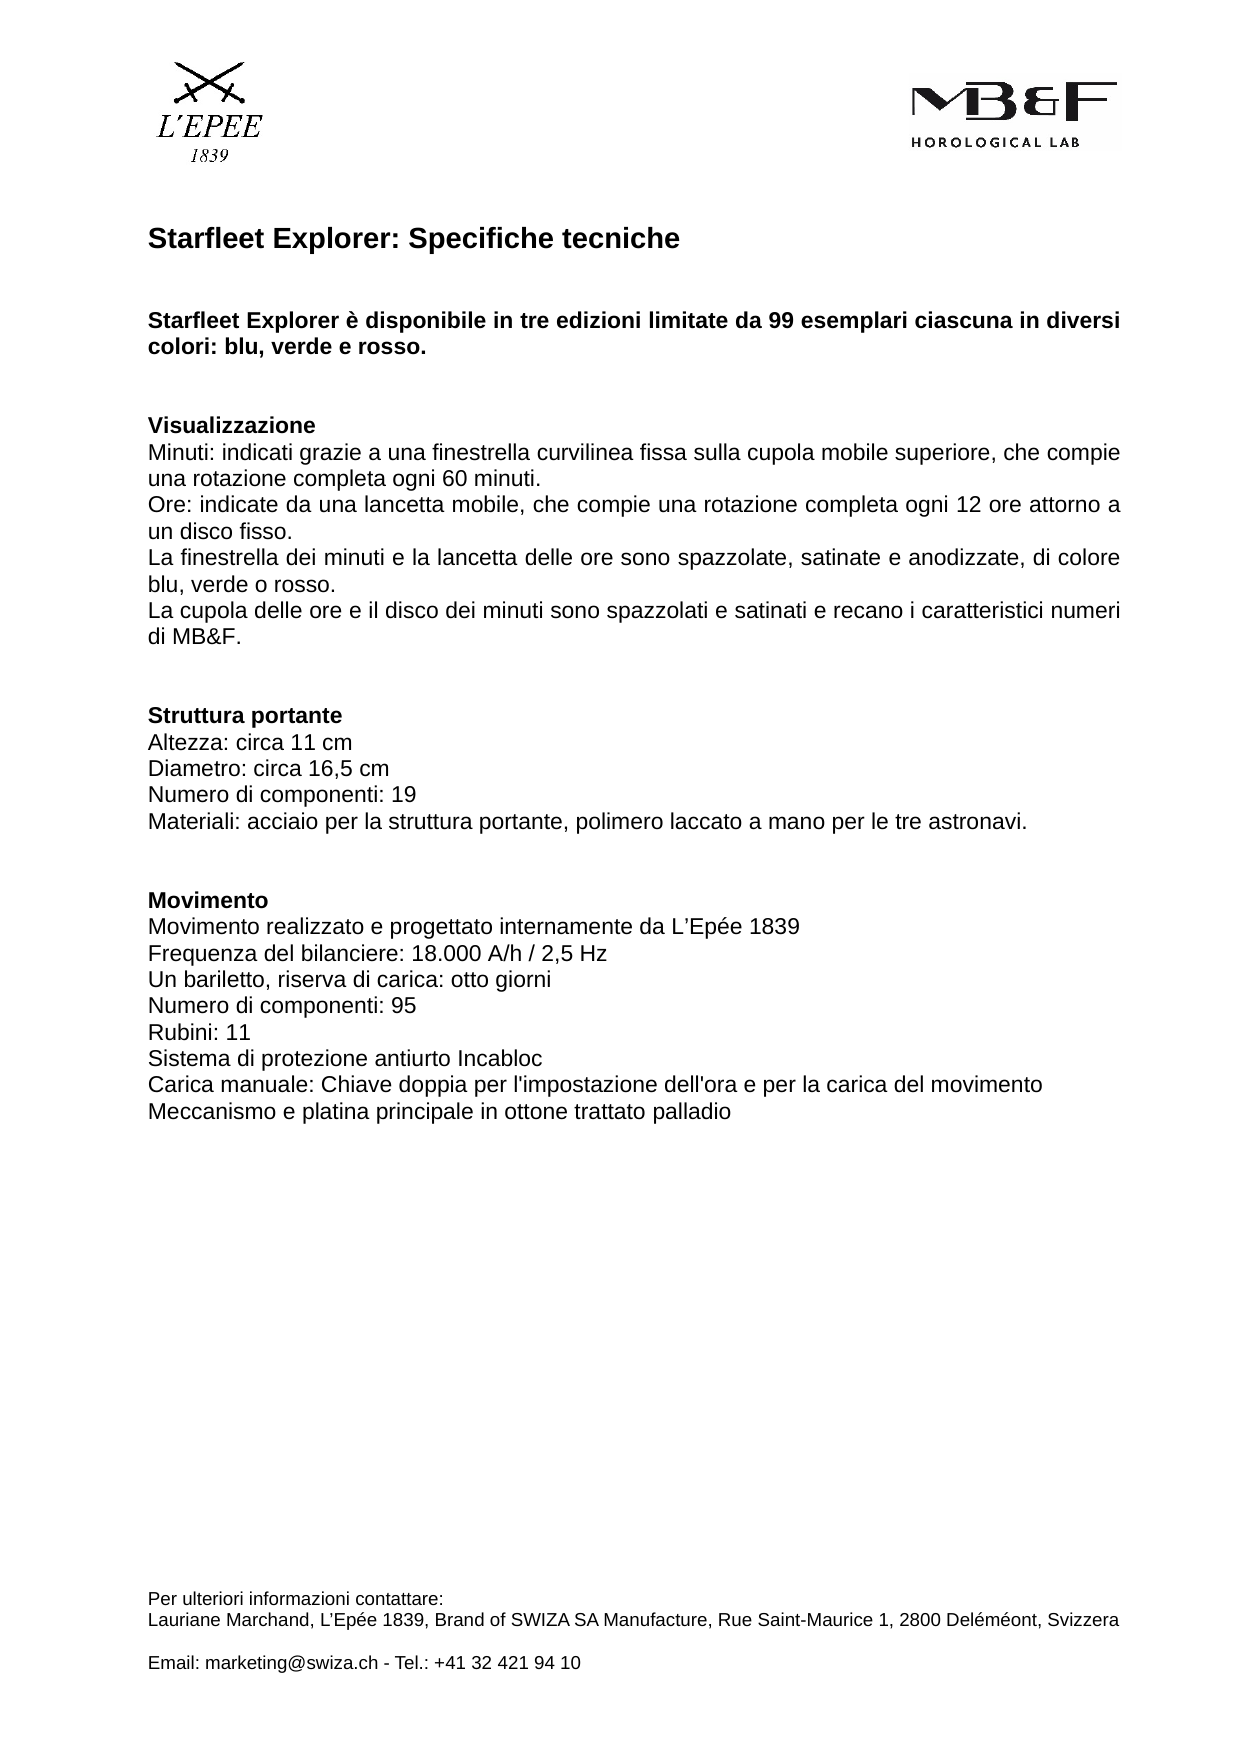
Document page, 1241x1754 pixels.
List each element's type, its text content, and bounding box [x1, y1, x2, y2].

text Starfleet Explorer è disponibile in tre edizioni limitate da 99 esemplari ciascuna in diversi colori: blu, verde e rosso. [148, 307, 1122, 360]
text Meccanismo e platina principale in ottone trattato palladio [148, 1098, 1122, 1124]
picture [147, 50, 271, 173]
text La finestrella dei minuti e la lancetta delle ore sono spazzolate, satinate e anodizzate, di colore blu, verde o rosso. [148, 544, 1122, 597]
text Struttura portante [148, 702, 1122, 729]
text Sistema di protezione antiurto Incabloc [148, 1045, 1122, 1071]
picture [908, 73, 1123, 151]
text Minuti: indicati grazie a una finestrella curvilinea fissa sulla cupola mobile superiore, che compie una rotazione completa ogni 60 minuti. [148, 439, 1122, 491]
text Starfleet Explorer: Specifiche tecniche [148, 221, 1122, 254]
text Altezza: circa 11 cm [148, 729, 1122, 755]
text Movimento [148, 887, 1122, 913]
text Visualizzazione [148, 412, 1122, 439]
text Frequenza del bilanciere: 18.000 A/h / 2,5 Hz [148, 939, 1122, 966]
text Materiali: acciaio per la struttura portante, polimero laccato a mano per le tre astronavi. [148, 808, 1122, 834]
text Ore: indicate da una lancetta mobile, che compie una rotazione completa ogni 12 ore attorno a un disco fisso. [148, 491, 1122, 544]
text Numero di componenti: 19 [148, 781, 1122, 808]
text Rubini: 11 [148, 1018, 1122, 1045]
text Movimento realizzato e progettato internamente da L’Epée 1839 [148, 913, 1122, 939]
text Diametro: circa 16,5 cm [148, 755, 1122, 781]
text Carica manuale: Chiave doppia per l'impostazione dell'ora e per la carica del movimento [148, 1071, 1122, 1098]
text Numero di componenti: 95 [148, 992, 1122, 1018]
text Un bariletto, riserva di carica: otto giorni [148, 966, 1122, 992]
text La cupola delle ore e il disco dei minuti sono spazzolati e satinati e recano i caratteristici numeri di MB&F. [148, 597, 1122, 649]
